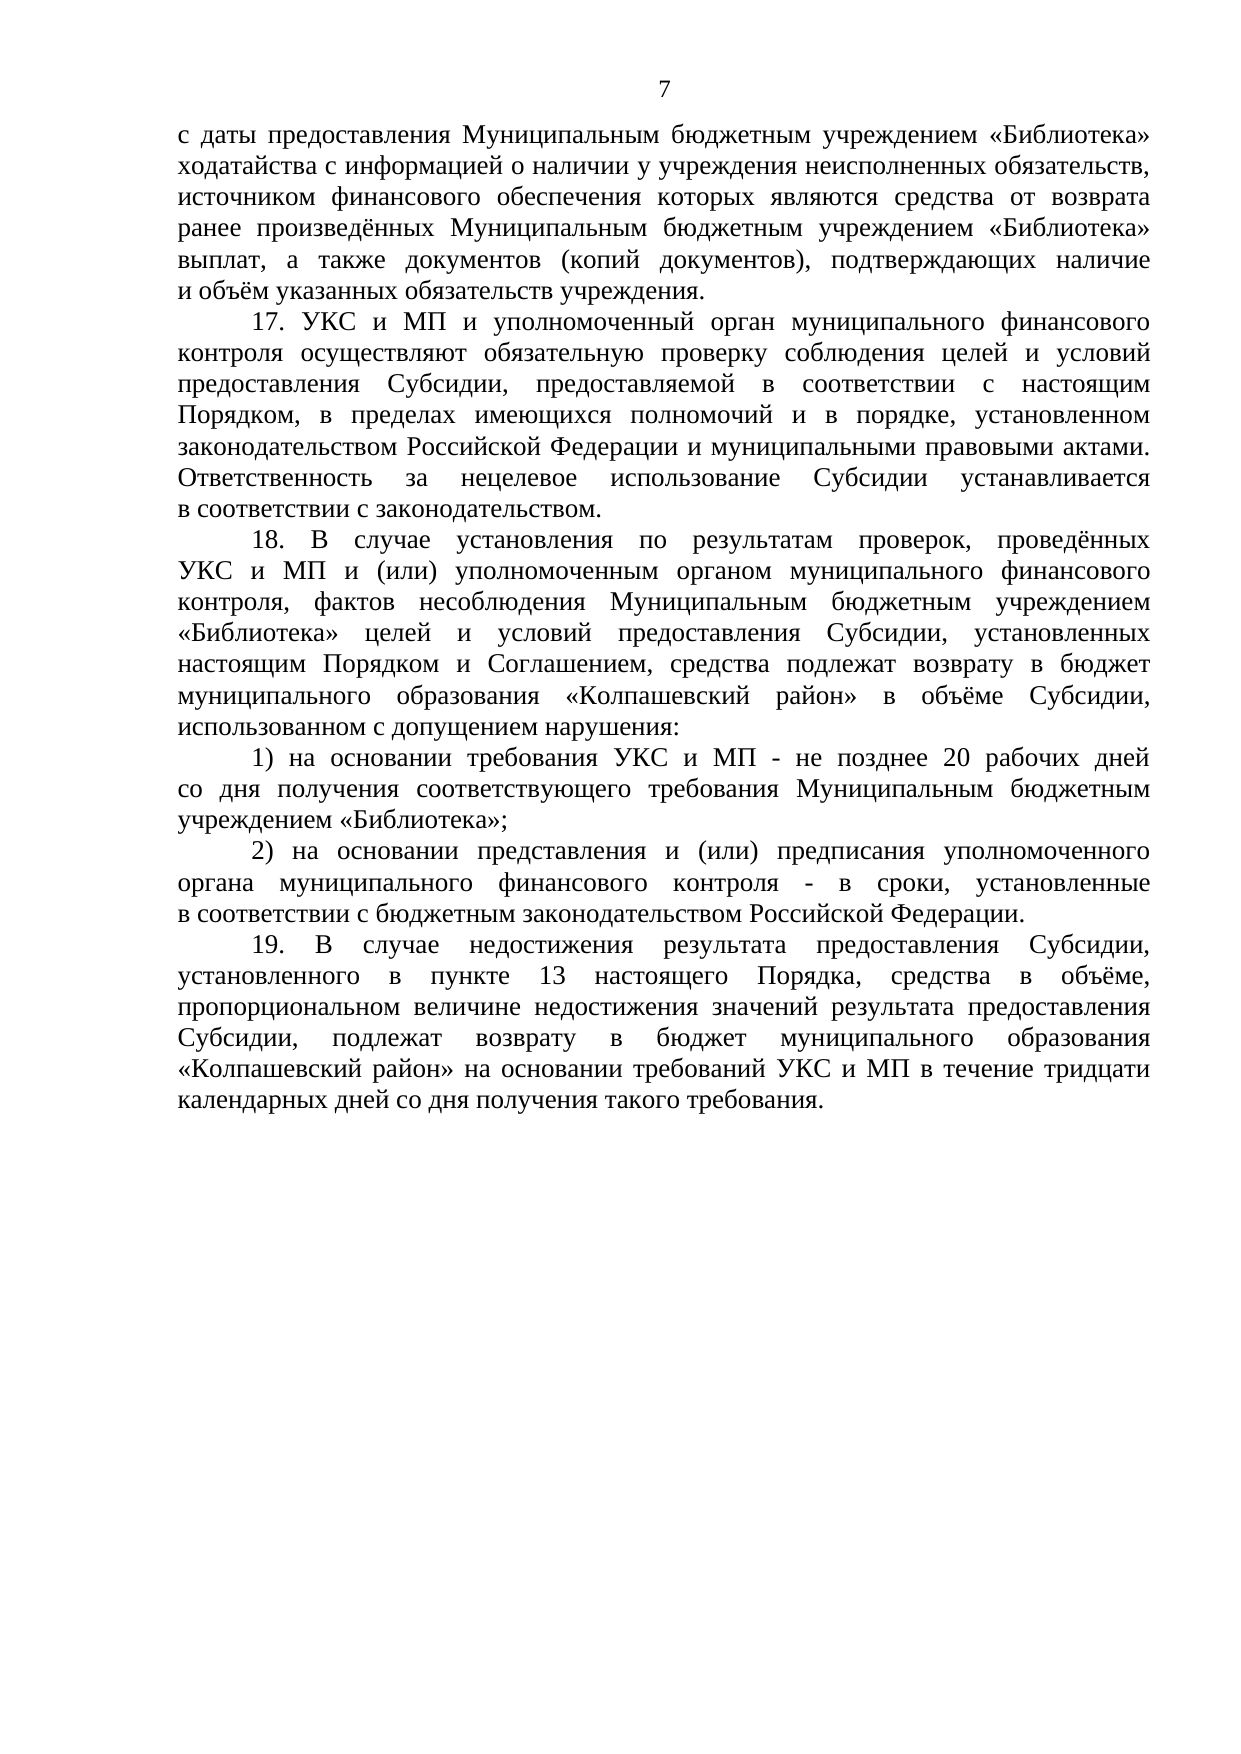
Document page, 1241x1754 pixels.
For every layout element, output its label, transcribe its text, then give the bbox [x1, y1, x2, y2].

text 1) на основании требования УКС и МП - не позднее 20 рабочих дней со дня получения соответствующего требования Муниципальным бюджетным учреждением «Библиотека»; [177, 741, 1152, 834]
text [177, 118, 1152, 305]
text 2) на основании представления и (или) предписания уполномоченного органа муниципального финансового контроля - в сроки, установленные в соответствии с бюджетным законодательством Российской Федерации. [177, 834, 1152, 928]
text 17. УКС и МП и уполномоченный орган муниципального финансового контроля осуществляют обязательную проверку соблюдения целей и условий предоставления Субсидии, предоставляемой в соответствии с настоящим Порядком, в пределах имеющихся полномочий и в порядке, установленном законодательством Российской Федерации и муниципальными правовыми актами. Ответственность за нецелевое использование Субсидии устанавливается в соответствии с законодательством. [177, 305, 1152, 523]
text 19. В случае недостижения результата предоставления Субсидии, установленного в пункте 13 настоящего Порядка, средства в объёме, пропорциональном величине недостижения значений результата предоставления Субсидии, подлежат возврату в бюджет муниципального образования «Колпашевский район» на основании требований УКС и МП в течение тридцати календарных дней со дня получения такого требования. [177, 928, 1152, 1115]
text 18. В случае установления по результатам проверок, проведённых УКС и МП и (или) уполномоченным органом муниципального финансового контроля, фактов несоблюдения Муниципальным бюджетным учреждением «Библиотека» целей и условий предоставления Субсидии, установленных настоящим Порядком и Соглашением, средства подлежат возврату в бюджет муниципального образования «Колпашевский район» в объёме Субсидии, использованном с допущением нарушения: [177, 523, 1152, 741]
